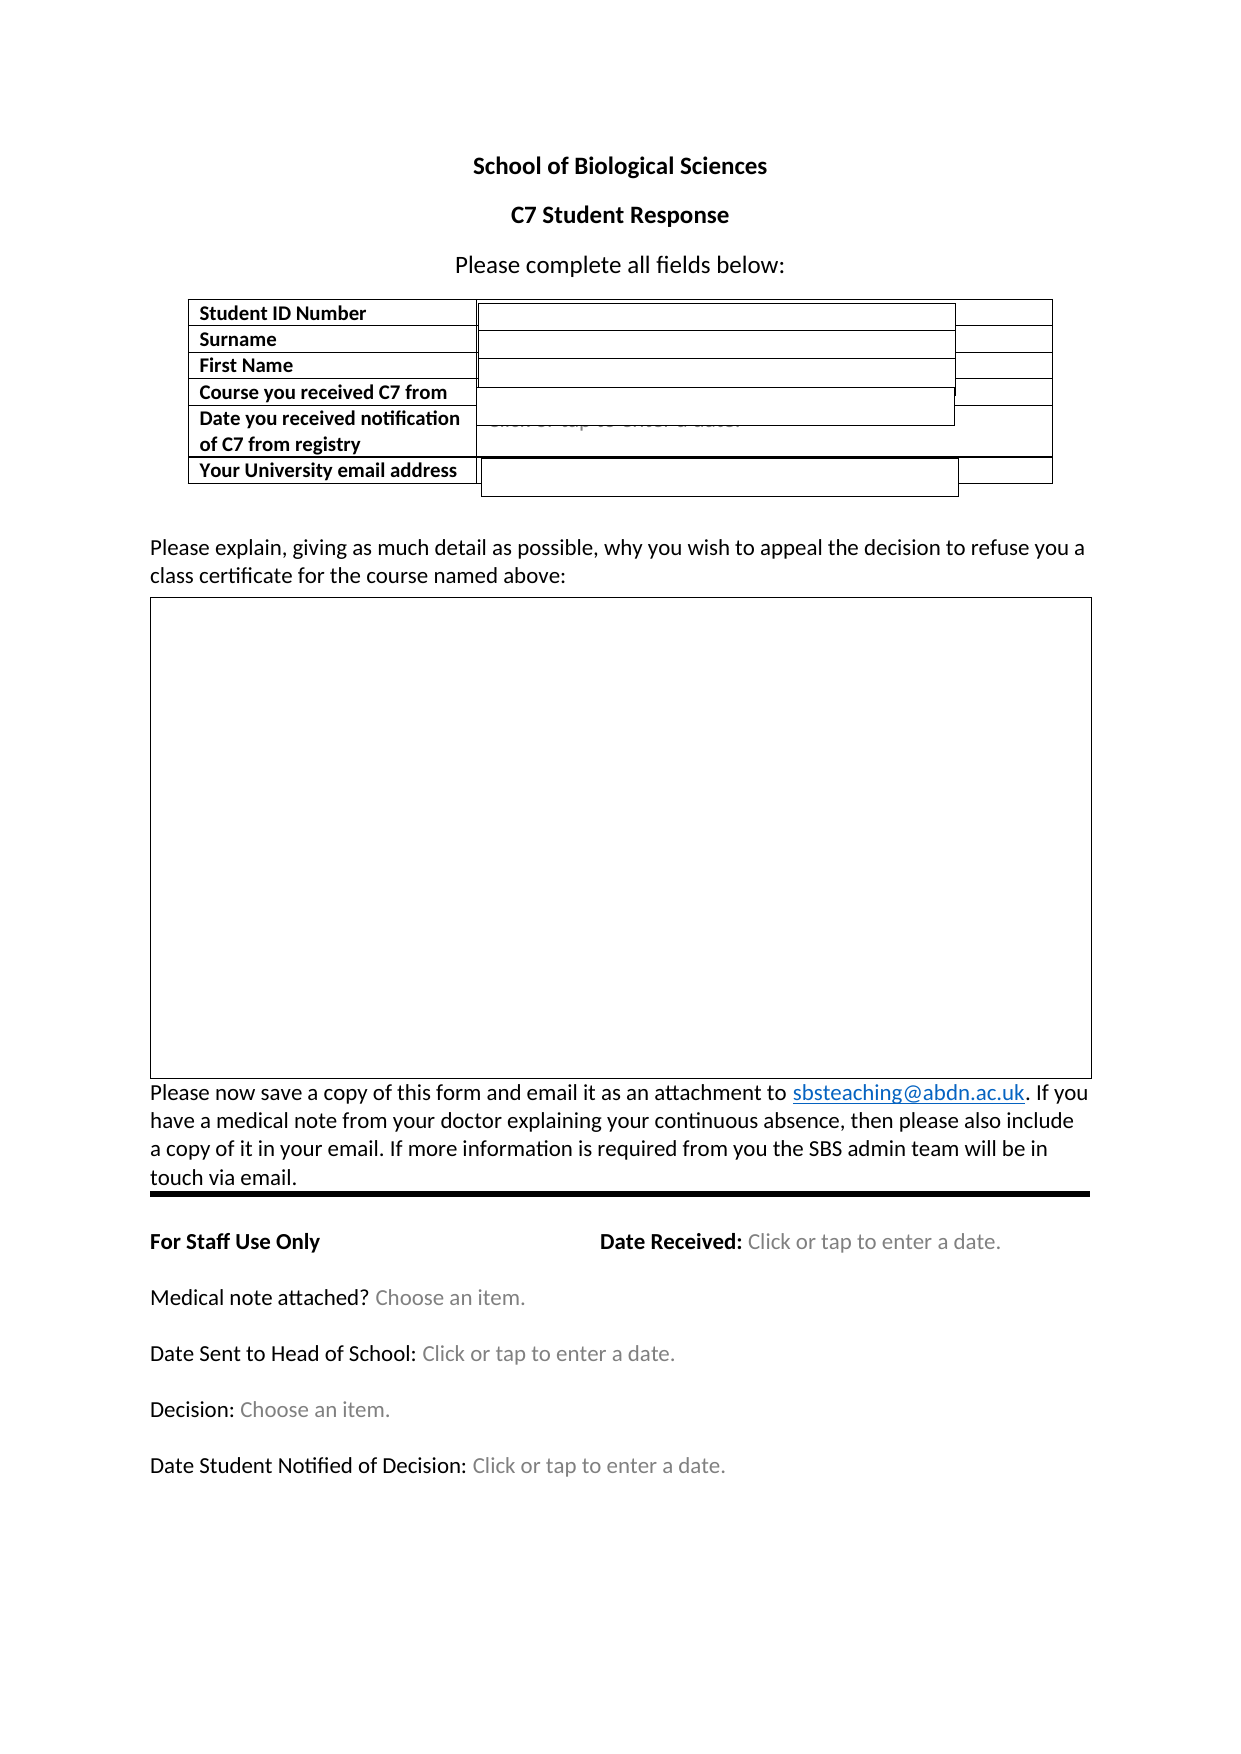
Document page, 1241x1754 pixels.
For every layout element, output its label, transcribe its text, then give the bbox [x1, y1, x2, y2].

table_cell Date you received notification of C7 from registry [189, 406, 476, 456]
table_cell [956, 326, 1052, 352]
text Please now save a copy of this form and email it as an attachment to sbsteaching@abdn.ac.uk. If you have a medical note from your doctor explaining your continuous absence, then please also include a copy of it in your email. If more information is required from you the SBS admin team will be in touch via email. [150, 1079, 1090, 1191]
text Medical note attached? [150, 1283, 1090, 1311]
text Date Student Notified of Decision: [150, 1451, 1090, 1479]
table_cell Your University email address [189, 458, 476, 483]
table_header [477, 300, 1052, 325]
table_cell [477, 458, 481, 483]
table_header Student ID Number [189, 300, 476, 325]
text School of Biological Sciences [150, 150, 1090, 181]
text Decision: [150, 1395, 1090, 1423]
text Please complete all fields below: [150, 249, 1090, 280]
table_cell First Name [189, 353, 476, 378]
table_cell [959, 458, 1052, 483]
table_cell [956, 353, 1052, 378]
table_cell Surname [189, 326, 476, 352]
text For Staff Use Only Date Received: [150, 1227, 1090, 1255]
table_cell Course you received C7 from [189, 379, 476, 404]
text Please explain, giving as much detail as possible, why you wish to appeal the decision to refuse you a class certificate for the course named above: [150, 533, 1090, 589]
table_cell [955, 379, 1052, 404]
text Date Sent to Head of School: [150, 1339, 1090, 1367]
text C7 Student Response [150, 199, 1090, 230]
